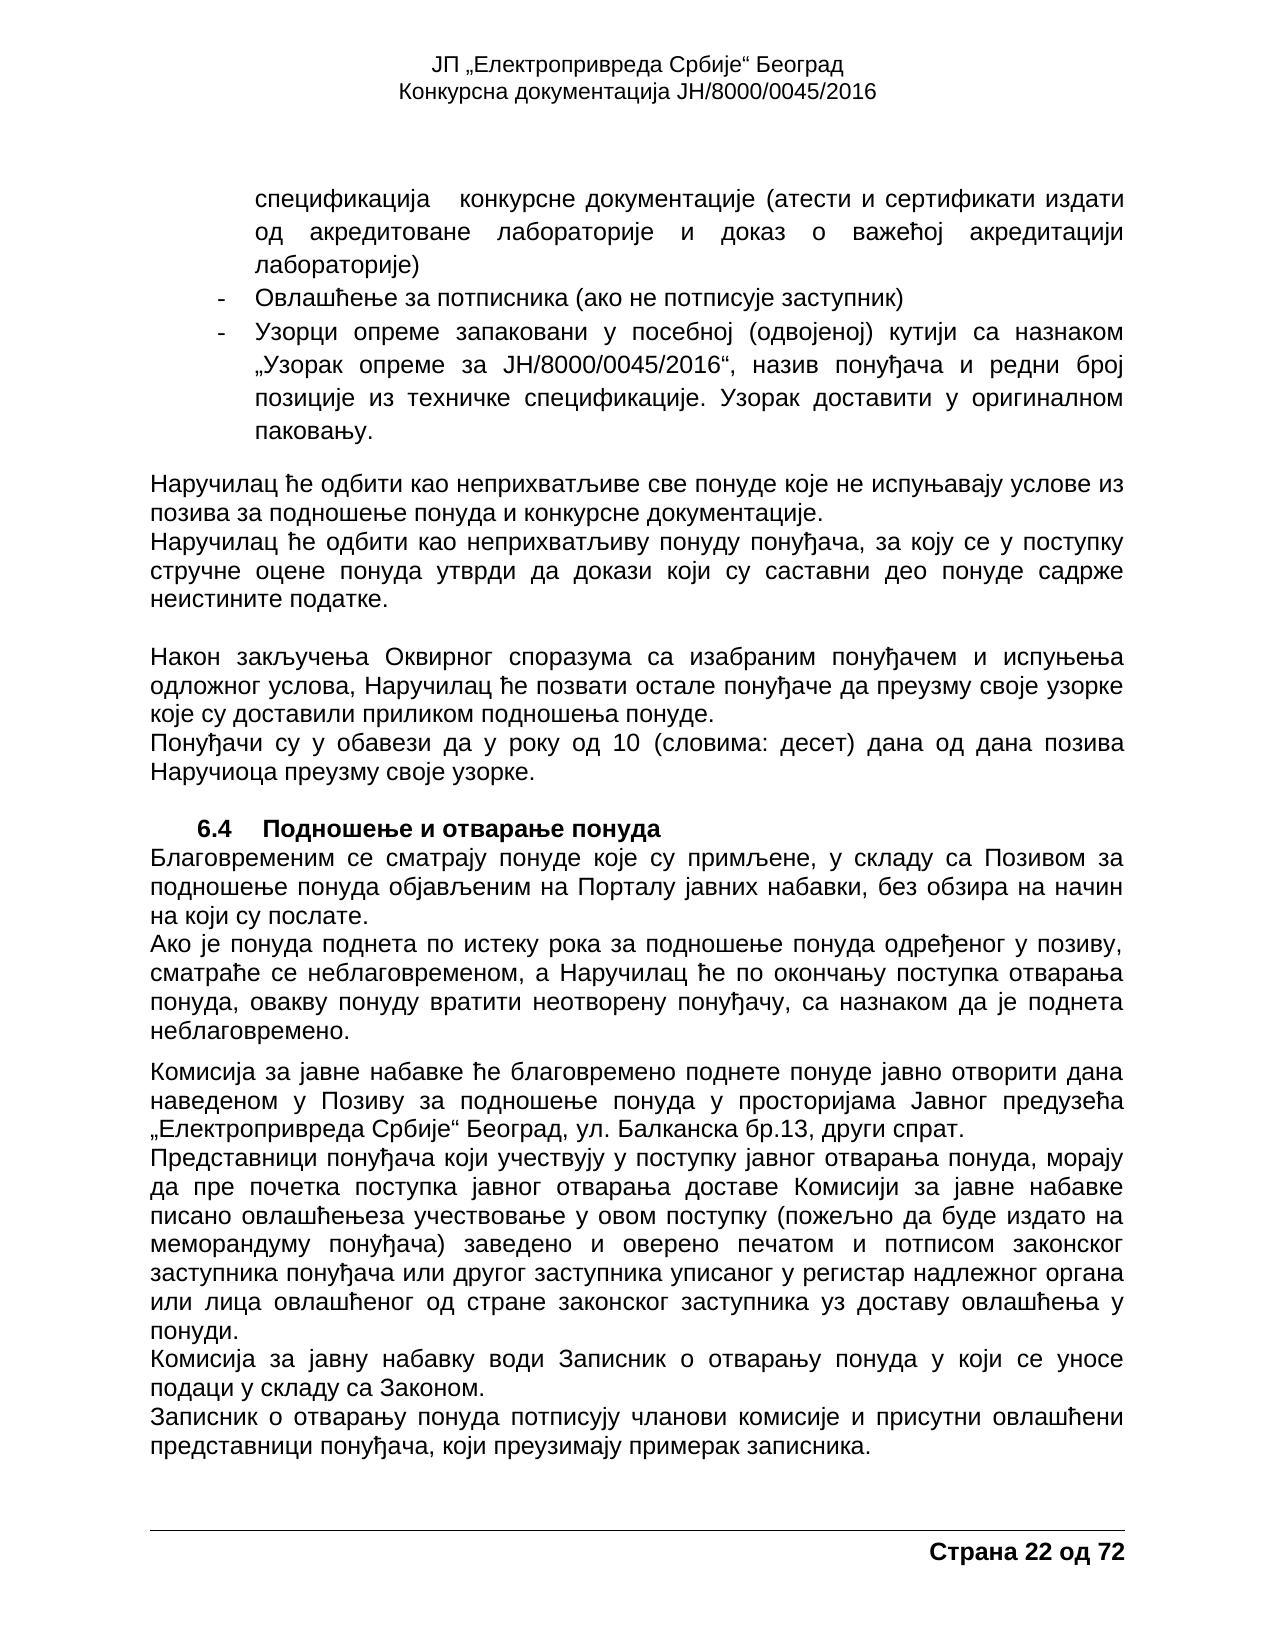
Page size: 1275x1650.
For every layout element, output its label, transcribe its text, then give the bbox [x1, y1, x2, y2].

list Узорци опреме запаковани у посебној (одвојеној) кутиjи са назнаком „Узорак опреме за ЈН/8000/0045/2016“, назив понуђача и редни број позиције из техничке спецификације. Узорак доставити у оригиналном паковању. [217, 316, 1125, 444]
text Благовременим се сматрају понуде које су примљене, у складу са Позивом за подношење понуда објављеним на Порталу јавних набавки, без обзира на начин на који су послате. [150, 843, 1125, 929]
text Представници понуђача који учествују у поступку јавног отварања понуда, морају да пре почетка поступка јавног отварања доставе Комисији за јавне набавке писано овлашћењеза учествовање у овом поступку (пожељно да буде издато на меморандуму понуђача) заведено и оверено печатом и потписом законског заступника понуђача или другог заступника уписаног у регистар надлежног органа или лица овлашћеног од стране законског заступника уз доставу овлашћења у понуди. [150, 1143, 1125, 1344]
text Наручилац ће одбити као неприхватљиву понуду понуђача, за коју се у поступку стручне оцене понуда утврди да докази који су саставни део понуде садрже неистините податке. [150, 527, 1125, 613]
text Записник о отварању понуда потписују чланови комисије и присутни овлашћени представници понуђача, који преузимају примерак записника. [150, 1402, 1125, 1459]
text Понуђачи су у обавези да у року од 10 (словима: десет) дана од дана позива Наручиоца преузму своје узорке. [150, 728, 1125, 786]
text Комисија за јавну набавку води Записник о отварању понуда у који се уносе подаци у складу са Законом. [150, 1344, 1125, 1402]
text Наручилац ће одбити као неприхватљиве све понуде које не испуњавају услове из позива за подношење понуда и конкурсне документације. [150, 469, 1125, 527]
text Комисија за јавне набавке ће благовремено поднете понуде јавно отворити дана наведеном у Позиву за подношење понуда у просторијама Јавног предузећа „Електропривреда Србије“ Београд, ул. Балканска бр.13, други спрат. [150, 1057, 1125, 1143]
list Овлашћење за потписника (ако не потписује заступник) [217, 283, 1125, 312]
text Ако је понуда поднета по истеку рока за подношење понуда одређеног у позиву, сматраће се неблаговременом, а Наручилац ће по окончању поступка отварања понуда, овакву понуду вратити неотворену понуђачу, са назнаком да је поднета неблаговремено. [150, 929, 1125, 1044]
list Подношење и отварање понуда [197, 814, 1125, 843]
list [217, 184, 1125, 279]
text Након закључења Оквирног споразума са изабраним понуђачем и испуњења одложног услова, Наручилац ће позвати остале понуђаче да преузму своје узорке које су доставили приликом подношења понуде. [150, 642, 1125, 728]
